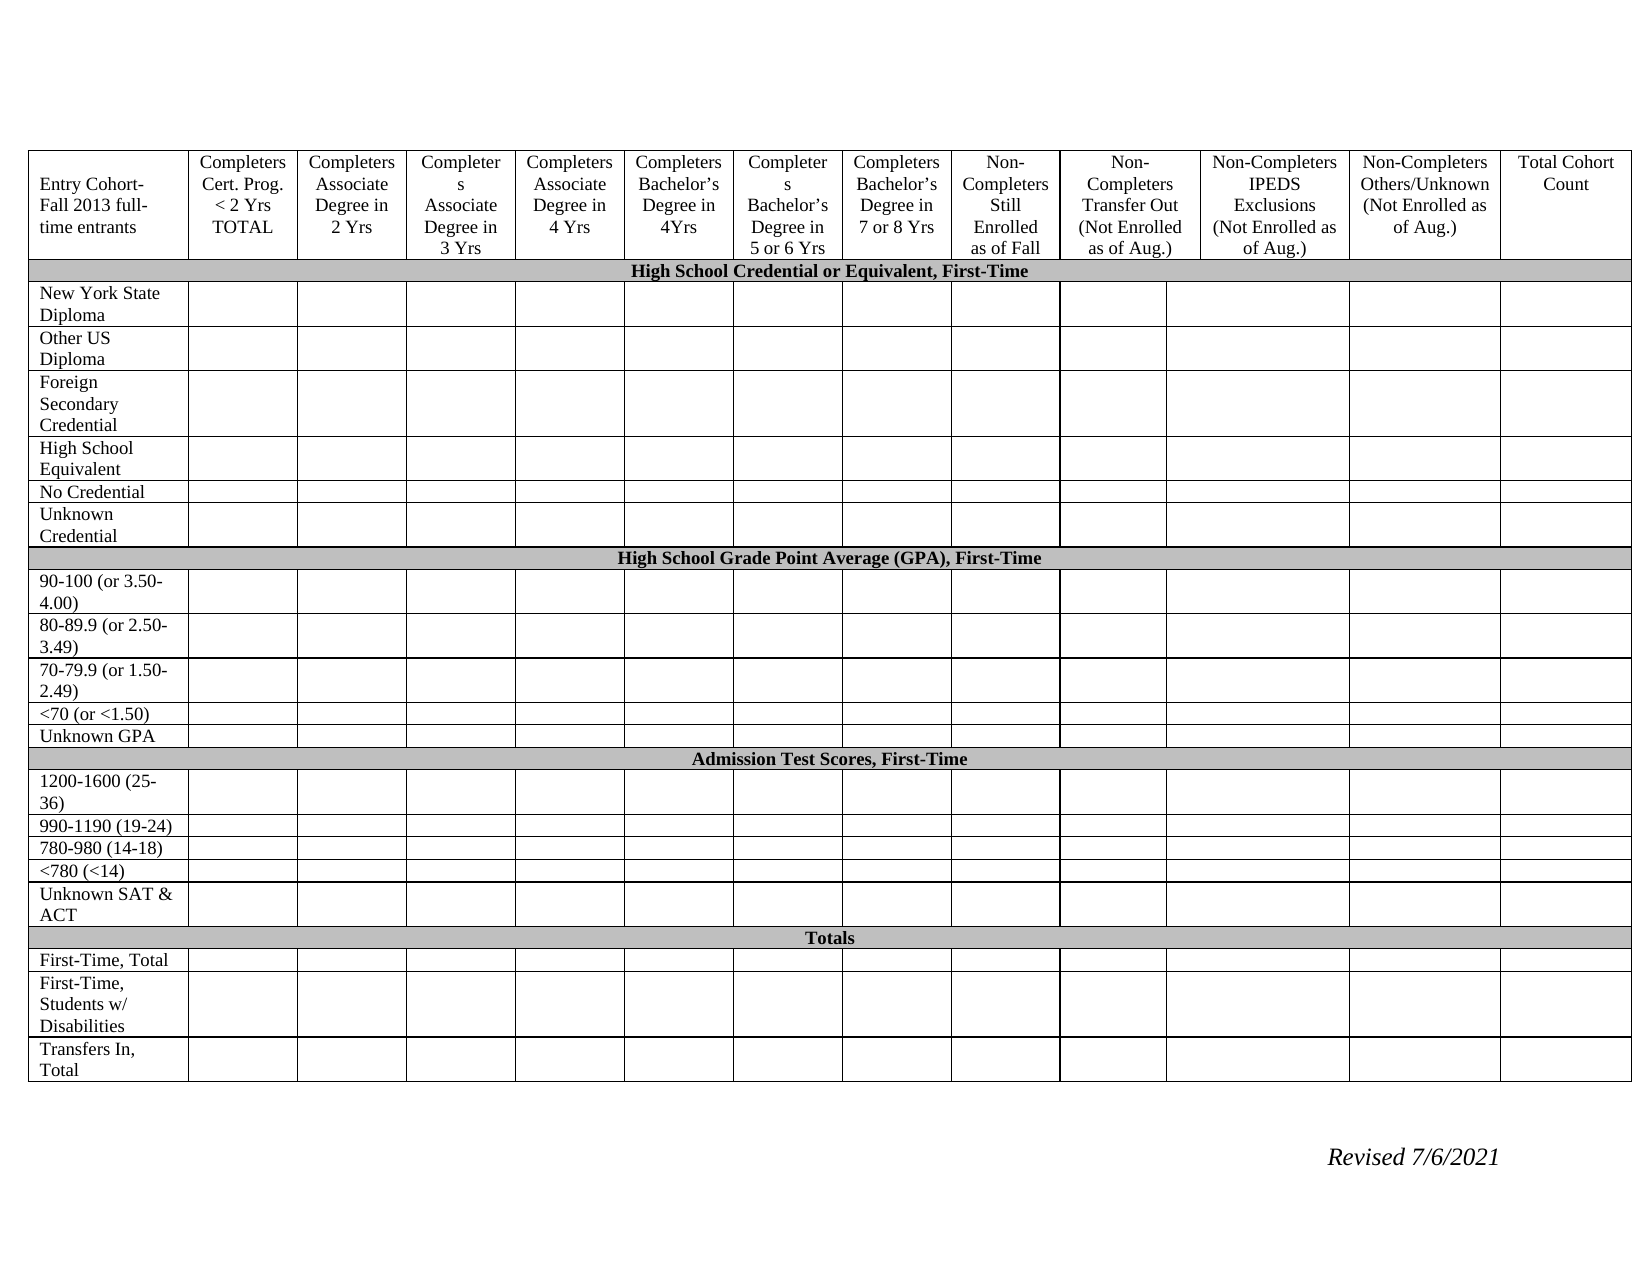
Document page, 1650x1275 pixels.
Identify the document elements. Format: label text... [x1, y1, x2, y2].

table_cell [952, 949, 1059, 971]
table_cell [625, 481, 733, 502]
table_cell [189, 481, 297, 502]
table_cell High School Equivalent [29, 437, 188, 480]
table_cell [189, 883, 297, 926]
table_cell [1350, 770, 1500, 813]
table_cell [734, 481, 842, 502]
table_cell [843, 327, 951, 370]
table_cell 990-1190 (19-24) [29, 815, 188, 836]
table_cell [1061, 837, 1166, 859]
table_cell [952, 371, 1059, 436]
table_cell [1167, 481, 1349, 502]
table_cell [189, 614, 297, 657]
table_cell [298, 725, 406, 747]
table_cell [734, 327, 842, 370]
table_cell [516, 327, 624, 370]
table_cell [952, 1038, 1059, 1081]
table_cell [1061, 860, 1166, 881]
table_cell [516, 1038, 624, 1081]
table_cell [298, 481, 406, 502]
table_cell [625, 371, 733, 436]
table_cell [1350, 815, 1500, 836]
table_cell [516, 770, 624, 813]
table_cell [734, 770, 842, 813]
table_cell [1350, 437, 1500, 480]
table_cell [1167, 725, 1349, 747]
table_cell Completers Cert. Prog. < 2 Yrs TOTAL [189, 151, 297, 259]
table_cell [1501, 949, 1631, 971]
table_cell [189, 815, 297, 836]
table_cell [516, 481, 624, 502]
table_cell [189, 972, 297, 1036]
table_cell [407, 503, 515, 546]
table_cell [1061, 815, 1166, 836]
table_cell [625, 725, 733, 747]
table_cell [843, 570, 951, 613]
table_cell [298, 371, 406, 436]
table_cell [1167, 659, 1349, 702]
table_cell [1501, 883, 1631, 926]
table_cell [734, 883, 842, 926]
table_cell [516, 883, 624, 926]
table_cell 1200-1600 (25-36) [29, 770, 188, 813]
table_cell [952, 703, 1059, 724]
table_cell [952, 570, 1059, 613]
table_cell Foreign Secondary Credential [29, 371, 188, 436]
table_cell [1061, 949, 1166, 971]
table_cell [1501, 282, 1631, 326]
table_cell Unknown GPA [29, 725, 188, 747]
table_cell [1501, 837, 1631, 859]
table_cell [1167, 614, 1349, 657]
table_cell [1061, 437, 1166, 480]
table_cell [1167, 371, 1349, 436]
table_cell [843, 703, 951, 724]
table_cell Completers Bachelor’s Degree in 5 or 6 Yrs [734, 151, 842, 259]
table_cell Non-Completers Transfer Out (Not Enrolled as of Aug.) [1061, 151, 1200, 259]
table_cell [843, 972, 951, 1036]
table_cell [734, 1038, 842, 1081]
table_cell [516, 703, 624, 724]
table_cell [189, 437, 297, 480]
table_cell [516, 815, 624, 836]
table_cell [843, 837, 951, 859]
table_cell [407, 570, 515, 613]
table_cell [625, 837, 733, 859]
table_cell [298, 282, 406, 326]
table_cell [298, 437, 406, 480]
table_cell [407, 837, 515, 859]
table_cell 80-89.9 (or 2.50-3.49) [29, 614, 188, 657]
table_cell High School Credential or Equivalent, First-Time [29, 260, 1631, 281]
table_cell [516, 949, 624, 971]
table_cell [1061, 481, 1166, 502]
table_cell [298, 703, 406, 724]
table_cell [1167, 282, 1349, 326]
table_cell New York State Diploma [29, 282, 188, 326]
table_cell [1350, 481, 1500, 502]
table_cell [407, 972, 515, 1036]
table_cell 780-980 (14-18) [29, 837, 188, 859]
table_cell [1501, 659, 1631, 702]
table_cell [298, 883, 406, 926]
table_cell [734, 570, 842, 613]
table_cell [952, 282, 1059, 326]
table_cell [1061, 614, 1166, 657]
table_cell [734, 860, 842, 881]
table_cell [734, 972, 842, 1036]
table_cell [843, 481, 951, 502]
table_cell [625, 703, 733, 724]
table_cell [1061, 282, 1166, 326]
table_cell [407, 703, 515, 724]
table_cell [1167, 972, 1349, 1036]
table_cell [734, 437, 842, 480]
table_cell [1350, 703, 1500, 724]
table_cell [407, 815, 515, 836]
table_cell [625, 972, 733, 1036]
table_cell [1501, 972, 1631, 1036]
table_cell <780 (<14) [29, 860, 188, 881]
table_cell Completers Associate Degree in 3 Yrs [407, 151, 515, 259]
table_cell [843, 659, 951, 702]
table_cell [1061, 1038, 1166, 1081]
table_cell [625, 815, 733, 836]
table_cell [298, 503, 406, 546]
table_cell [1167, 837, 1349, 859]
table_cell [1501, 860, 1631, 881]
table_cell [1501, 503, 1631, 546]
table_cell [1061, 770, 1166, 813]
table_cell Completers Associate Degree in 4 Yrs [516, 151, 624, 259]
table_cell [407, 725, 515, 747]
table_cell [1167, 770, 1349, 813]
table_cell [952, 860, 1059, 881]
table_cell [1501, 437, 1631, 480]
table_cell [734, 837, 842, 859]
table_cell [407, 282, 515, 326]
table_cell [1167, 860, 1349, 881]
table_cell [298, 659, 406, 702]
table_cell [625, 327, 733, 370]
table_cell [1501, 327, 1631, 370]
table_cell [1350, 725, 1500, 747]
table_cell Completers Associate Degree in 2 Yrs [298, 151, 406, 259]
table_cell [407, 883, 515, 926]
table_cell [1350, 614, 1500, 657]
table_cell High School Grade Point Average (GPA), First-Time [29, 548, 1631, 569]
table_cell [734, 614, 842, 657]
table_cell [952, 614, 1059, 657]
table_cell [1061, 972, 1166, 1036]
table_cell [952, 503, 1059, 546]
table_cell Completers Bachelor’s Degree in 7 or 8 Yrs [843, 151, 951, 259]
table_cell [189, 770, 297, 813]
table_cell [1167, 437, 1349, 480]
table_cell [1350, 327, 1500, 370]
table_cell [734, 503, 842, 546]
table_cell [407, 371, 515, 436]
table_cell [407, 614, 515, 657]
table_cell [189, 659, 297, 702]
table_cell [843, 725, 951, 747]
table_cell [952, 770, 1059, 813]
table_cell [298, 837, 406, 859]
table_cell [407, 949, 515, 971]
table_cell [625, 860, 733, 881]
table_cell [625, 503, 733, 546]
table_cell Totals [29, 927, 1631, 948]
table_cell [516, 614, 624, 657]
table_cell [1167, 703, 1349, 724]
table_cell [952, 837, 1059, 859]
table_cell [1501, 570, 1631, 613]
table_cell [407, 327, 515, 370]
table_cell [1350, 371, 1500, 436]
table_cell [189, 949, 297, 971]
table_cell [734, 949, 842, 971]
table_cell [625, 883, 733, 926]
table_cell [1061, 883, 1166, 926]
table_cell First-Time, Total [29, 949, 188, 971]
table_cell Entry Cohort- Fall 2013 full-time entrants [29, 151, 188, 259]
table_cell [516, 437, 624, 480]
table_cell [734, 725, 842, 747]
table_cell [1350, 570, 1500, 613]
table_cell [625, 282, 733, 326]
table_cell [189, 503, 297, 546]
table_cell [843, 770, 951, 813]
table_cell [298, 327, 406, 370]
table_cell [298, 949, 406, 971]
table_cell Admission Test Scores, First-Time [29, 748, 1631, 769]
table_cell [516, 725, 624, 747]
table_cell [298, 614, 406, 657]
table_cell [1061, 725, 1166, 747]
table_cell [189, 1038, 297, 1081]
table_cell [189, 371, 297, 436]
table_cell [516, 371, 624, 436]
table_cell [516, 282, 624, 326]
table_cell [1501, 1038, 1631, 1081]
table_cell [734, 703, 842, 724]
table_cell [1061, 503, 1166, 546]
table_cell Non-Completers IPEDS Exclusions (Not Enrolled as of Aug.) [1201, 151, 1349, 259]
table_cell [1350, 949, 1500, 971]
table_cell [843, 371, 951, 436]
table_cell [1350, 282, 1500, 326]
table_cell [407, 659, 515, 702]
table_cell [1501, 614, 1631, 657]
table_cell [625, 570, 733, 613]
table_cell [1350, 883, 1500, 926]
table_cell [1501, 371, 1631, 436]
table_cell [1350, 659, 1500, 702]
table_cell [843, 815, 951, 836]
table_cell [516, 503, 624, 546]
table_cell [843, 282, 951, 326]
table_cell [1167, 1038, 1349, 1081]
table_cell [1501, 725, 1631, 747]
table_cell Other US Diploma [29, 327, 188, 370]
table_cell [1167, 503, 1349, 546]
table_cell [189, 327, 297, 370]
table_cell Total Cohort Count [1501, 151, 1631, 259]
table_cell [734, 282, 842, 326]
table_cell [516, 972, 624, 1036]
table_cell [843, 1038, 951, 1081]
table_cell [952, 481, 1059, 502]
table_cell No Credential [29, 481, 188, 502]
table_cell [407, 1038, 515, 1081]
table_cell [1501, 703, 1631, 724]
table_cell [625, 437, 733, 480]
table_cell [298, 972, 406, 1036]
table_cell [298, 770, 406, 813]
table_cell [407, 860, 515, 881]
table_cell 70-79.9 (or 1.50-2.49) [29, 659, 188, 702]
table_cell [1350, 1038, 1500, 1081]
table_cell [516, 860, 624, 881]
table_cell [1061, 570, 1166, 613]
table_cell Non-Completers Others/Unknown (Not Enrolled as of Aug.) [1350, 151, 1500, 259]
table_cell [625, 1038, 733, 1081]
table_cell [407, 481, 515, 502]
table_cell [843, 503, 951, 546]
table_cell [625, 770, 733, 813]
table_cell [407, 437, 515, 480]
table_cell [952, 725, 1059, 747]
table_cell [1167, 327, 1349, 370]
table_cell [407, 770, 515, 813]
table_cell [516, 837, 624, 859]
table_cell [189, 282, 297, 326]
table_cell [189, 860, 297, 881]
table_cell <70 (or <1.50) [29, 703, 188, 724]
table_cell Unknown Credential [29, 503, 188, 546]
table_cell [952, 815, 1059, 836]
table_cell [843, 949, 951, 971]
table_cell [1501, 481, 1631, 502]
table_cell [1061, 327, 1166, 370]
table_cell [298, 1038, 406, 1081]
table_cell [1167, 949, 1349, 971]
table_cell [625, 659, 733, 702]
table_cell [1501, 815, 1631, 836]
table_cell [952, 659, 1059, 702]
table_cell [189, 570, 297, 613]
table_cell [1167, 883, 1349, 926]
table_cell [843, 437, 951, 480]
table_cell [843, 860, 951, 881]
table_cell 90-100 (or 3.50-4.00) [29, 570, 188, 613]
table_cell Transfers In, Total [29, 1038, 188, 1081]
table_cell [1061, 659, 1166, 702]
table_cell [843, 883, 951, 926]
table_cell [1501, 770, 1631, 813]
table_cell [298, 815, 406, 836]
table_cell [298, 860, 406, 881]
table_cell [189, 703, 297, 724]
table_cell [734, 371, 842, 436]
table_cell [1350, 503, 1500, 546]
table_cell [952, 437, 1059, 480]
table_cell [1061, 371, 1166, 436]
table_cell [1061, 703, 1166, 724]
table_cell [625, 614, 733, 657]
table_cell [516, 570, 624, 613]
table_cell [298, 570, 406, 613]
table_cell [1167, 570, 1349, 613]
table_cell Non-Completers Still Enrolled as of Fall [952, 151, 1059, 259]
table_cell [734, 659, 842, 702]
table_cell [843, 614, 951, 657]
table_cell [189, 725, 297, 747]
table_cell [516, 659, 624, 702]
table_cell [1350, 860, 1500, 881]
table_cell Completers Bachelor’s Degree in 4Yrs [625, 151, 733, 259]
table_cell [734, 815, 842, 836]
table_cell [1167, 815, 1349, 836]
table_cell [952, 972, 1059, 1036]
table_cell First-Time, Students w/ Disabilities [29, 972, 188, 1036]
table_cell [952, 883, 1059, 926]
table_cell [625, 949, 733, 971]
table_cell Unknown SAT & ACT [29, 883, 188, 926]
table_cell [952, 327, 1059, 370]
table_cell [189, 837, 297, 859]
table_cell [1350, 972, 1500, 1036]
table_cell [1350, 837, 1500, 859]
